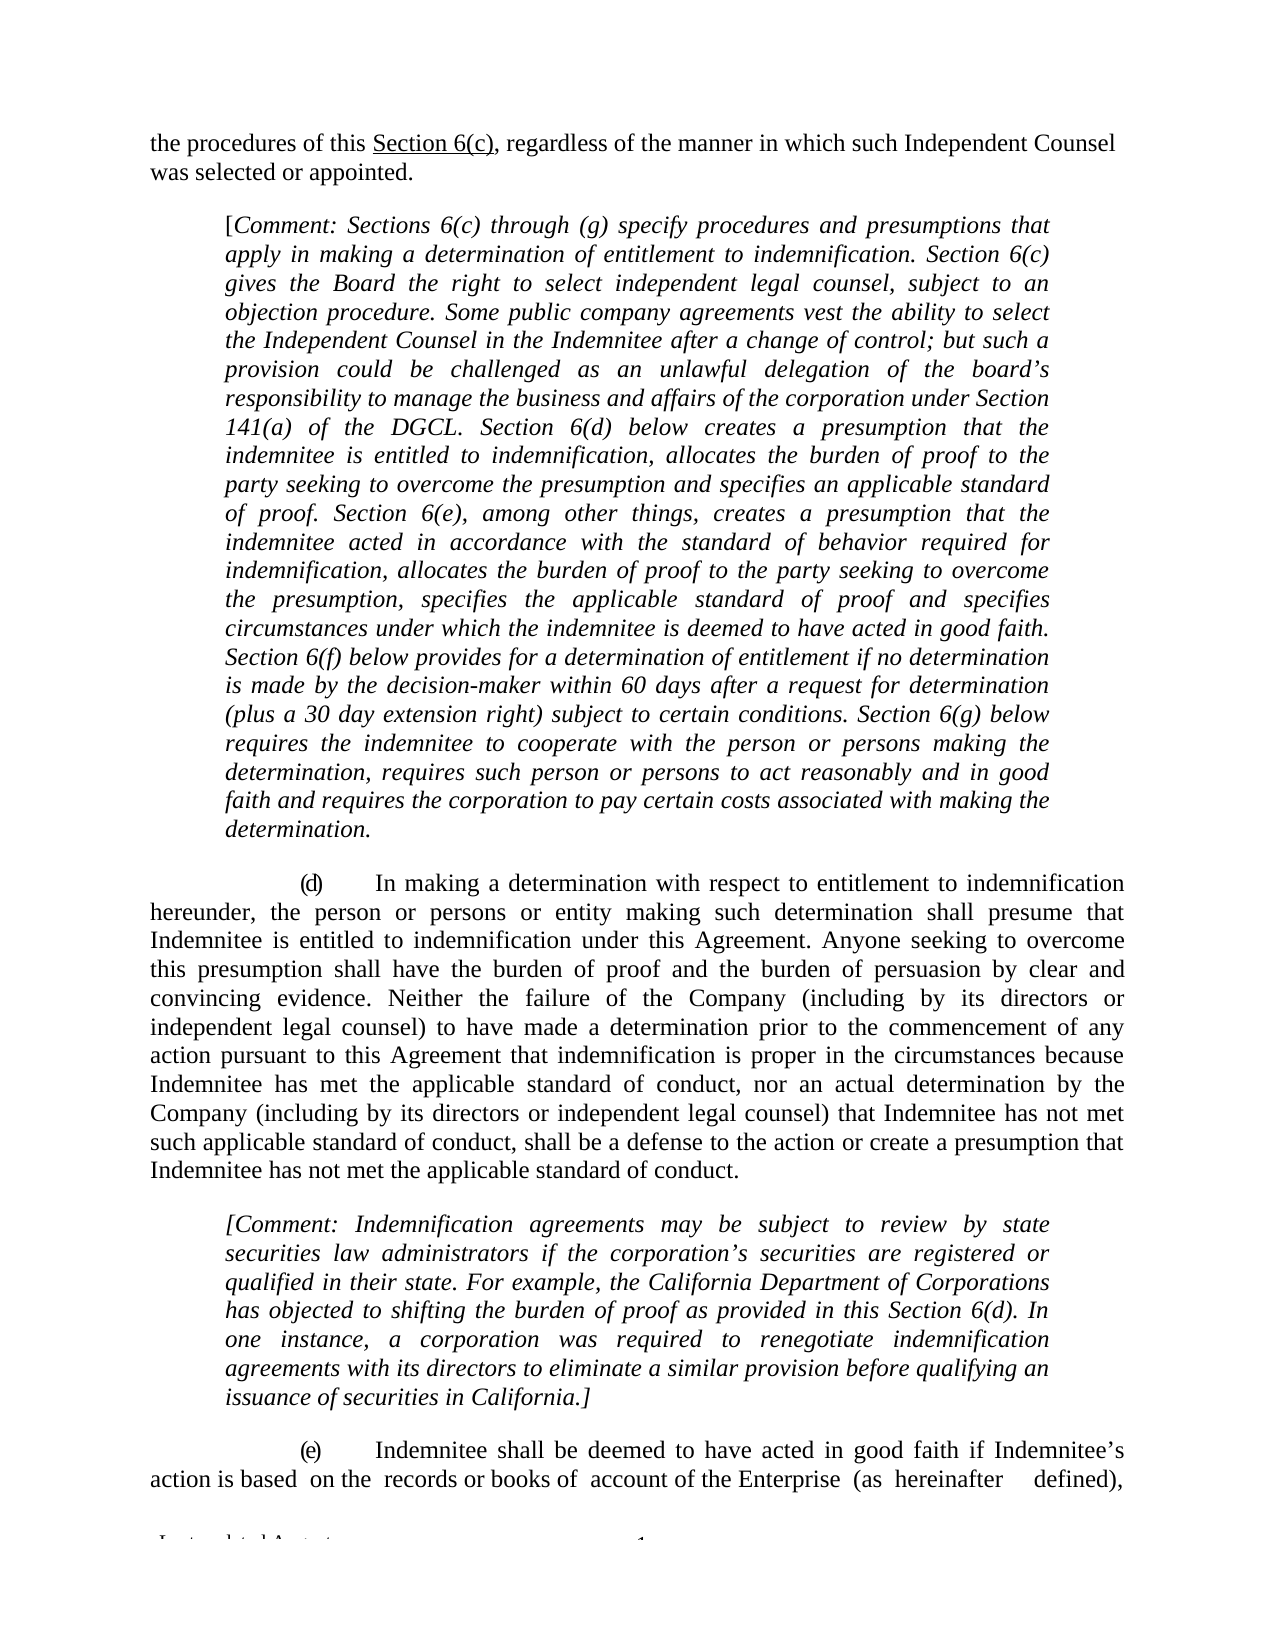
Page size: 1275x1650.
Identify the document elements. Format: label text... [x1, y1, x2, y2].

list Indemnitee shall be deemed to have acted in good faith if Indemnitee’s action is based on the records or books of account of the Enterprise (as hereinafter defined), [150, 1435, 1125, 1493]
text [Comment: Indemnification agreements may be subject to review by state securities law administrators if the corporation’s securities are registered or qualified in their state. For example, the California Department of Corporations has objected to shifting the burden of proof as provided in this Section 6(d). In one instance, a corporation was required to renegotiate indemnification agreements with its directors to eliminate a similar provision before qualifying an issuance of securities in California.] [225, 1209, 1051, 1410]
list In making a determination with respect to entitlement to indemnification hereunder, the person or persons or entity making such determination shall presume that Indemnitee is entitled to indemnification under this Agreement. Anyone seeking to overcome this presumption shall have the burden of proof and the burden of persuasion by clear and convincing evidence. Neither the failure of the Company (including by its directors or independent legal counsel) to have made a determination prior to the commencement of any action pursuant to this Agreement that indemnification is proper in the circumstances because Indemnitee has met the applicable standard of conduct, nor an actual determination by the Company (including by its directors or independent legal counsel) that Indemnitee has not met such applicable standard of conduct, shall be a defense to the action or create a presumption that Indemnitee has not met the applicable standard of conduct. [150, 868, 1126, 1184]
text [Comment: Sections 6(c) through (g) specify procedures and presumptions that apply in making a determination of entitlement to indemnification. Section 6(c) gives the Board the right to select independent legal counsel, subject to an objection procedure. Some public company agreements vest the ability to select the Independent Counsel in the Indemnitee after a change of control; but such a provision could be challenged as an unlawful delegation of the board’s responsibility to manage the business and affairs of the corporation under Section 141(a) of the DGCL. Section 6(d) below creates a presumption that the indemnitee is entitled to indemnification, allocates the burden of proof to the party seeking to overcome the presumption and specifies an applicable standard of proof. Section 6(e), among other things, creates a presumption that the indemnitee acted in accordance with the standard of behavior required for indemnification, allocates the burden of proof to the party seeking to overcome the presumption, specifies the applicable standard of proof and specifies circumstances under which the indemnitee is deemed to have acted in good faith. Section 6(f) below provides for a determination of entitlement if no determination is made by the decision-maker within 60 days after a request for determination (plus a 30 day extension right) subject to certain conditions. Section 6(g) below requires the indemnitee to cooperate with the person or persons making the determination, requires such person or persons to act reasonably and in good faith and requires the corporation to pay certain costs associated with making the determination. [225, 211, 1051, 843]
text the procedures of this Section 6(c), regardless of the manner in which such Independent Counsel was selected or appointed. [150, 128, 1137, 186]
